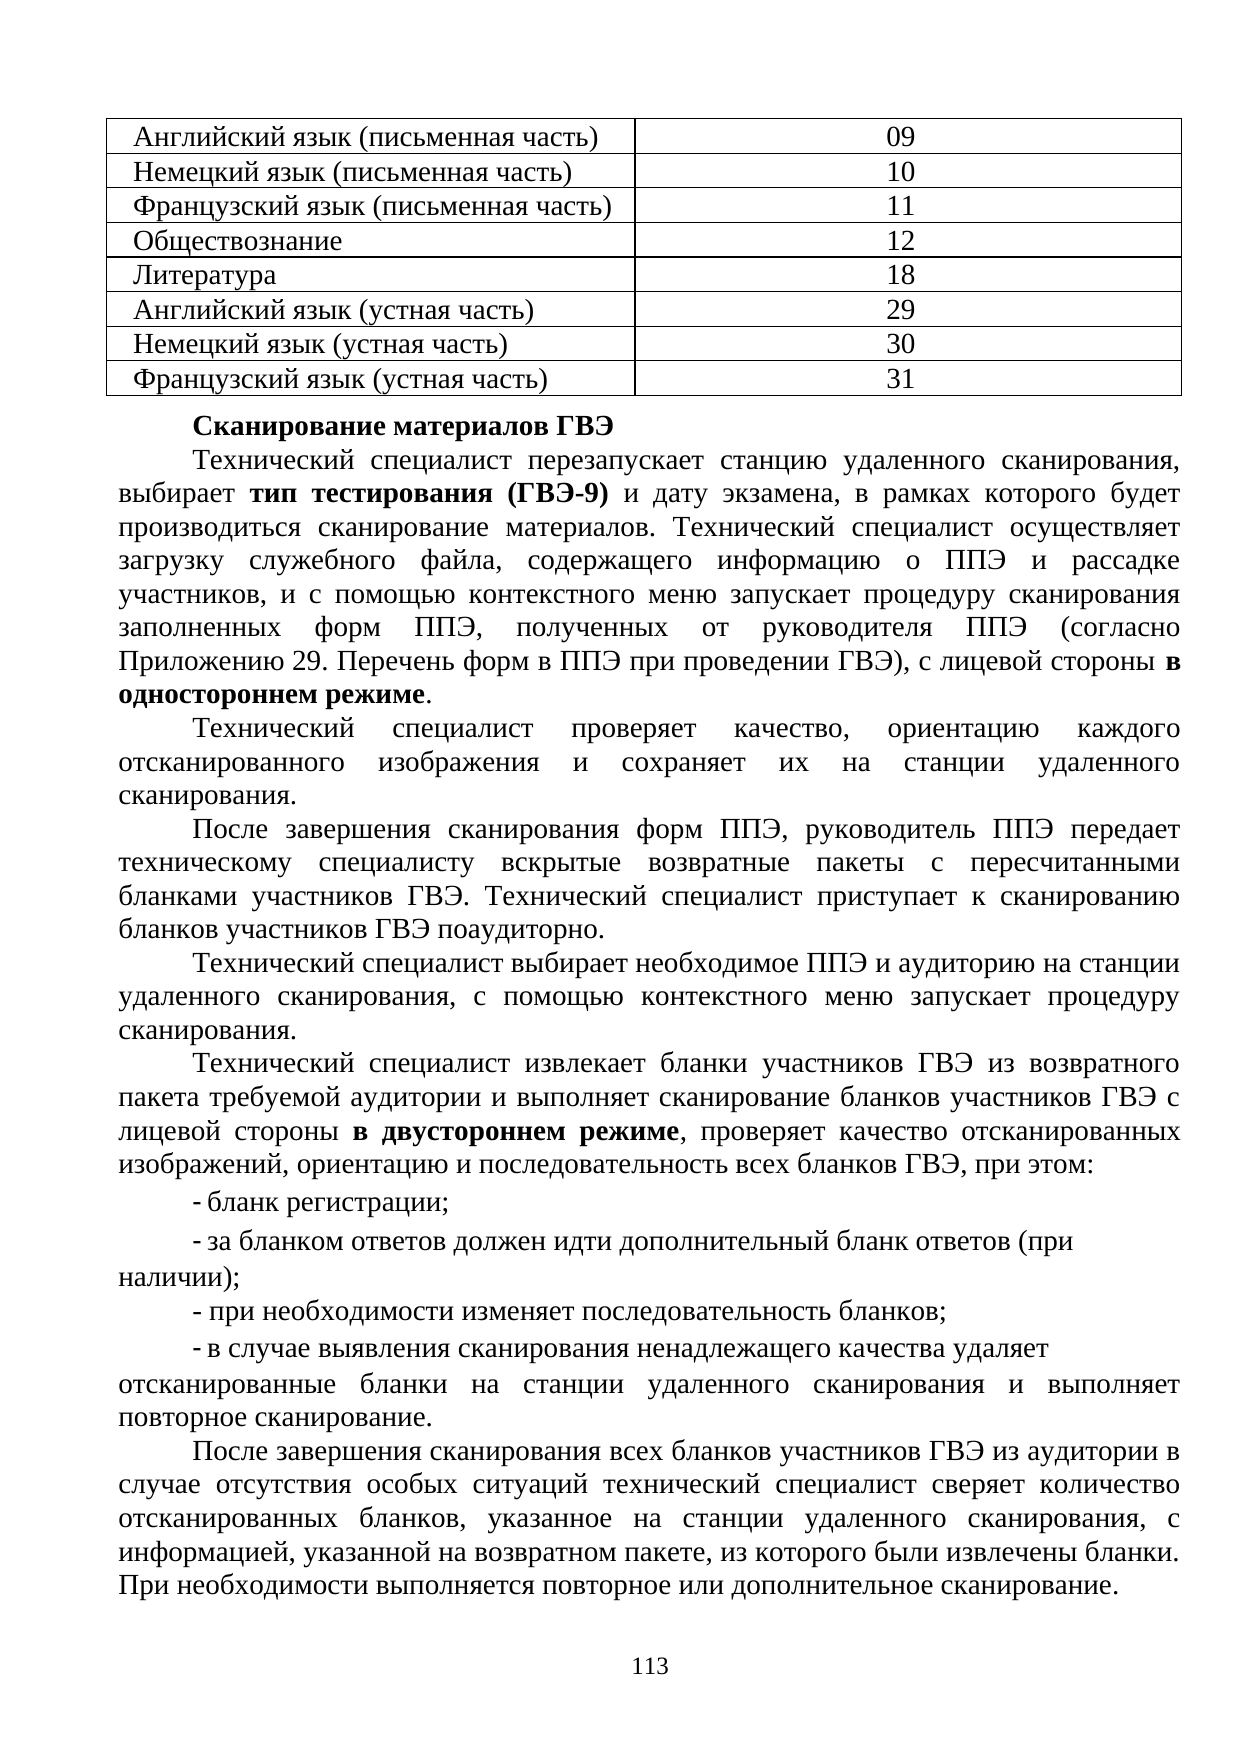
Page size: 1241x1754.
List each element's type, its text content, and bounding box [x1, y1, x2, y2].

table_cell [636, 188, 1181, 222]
text Технический специалист перезапускает станцию удаленного сканирования, выбирает тип тестирования (ГВЭ-9) и дату экзамена, в рамках которого будет производиться сканирование материалов. Технический специалист осуществляет загрузку служебного файла, содержащего информацию о ППЭ и рассадке участников, и с помощью контекстного меню запускает процедуру сканирования заполненных форм ППЭ, полученных от руководителя ППЭ (согласно Приложению 29. Перечень форм в ППЭ при проведении ГВЭ), с лицевой стороны в одностороннем режиме. [118, 442, 1181, 710]
text наличии); [118, 1259, 1181, 1293]
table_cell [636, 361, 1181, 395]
text Технический специалист проверяет качество, ориентацию каждого отсканированного изображения и сохраняет их на станции удаленного сканирования. [118, 710, 1181, 811]
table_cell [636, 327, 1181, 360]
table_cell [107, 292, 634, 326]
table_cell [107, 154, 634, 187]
text Технический специалист извлекает бланки участников ГВЭ из возвратного пакета требуемой аудитории и выполняет сканирование бланков участников ГВЭ с лицевой стороны в двустороннем режиме, проверяет качество отсканированных изображений, ориентацию и последовательность всех бланков ГВЭ, при этом: [118, 1046, 1181, 1180]
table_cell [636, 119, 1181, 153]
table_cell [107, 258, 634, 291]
list бланк регистрации; [192, 1180, 1181, 1219]
text После завершения сканирования всех бланков участников ГВЭ из аудитории в случае отсутствия особых ситуаций технический специалист сверяет количество отсканированных бланков, указанное на станции удаленного сканирования, с информацией, указанной на возвратном пакете, из которого были извлечены бланки. При необходимости выполняется повторное или дополнительное сканирование. [118, 1433, 1181, 1601]
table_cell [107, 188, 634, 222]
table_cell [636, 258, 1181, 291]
text Технический специалист выбирает необходимое ППЭ и аудиторию на станции удаленного сканирования, с помощью контекстного меню запускает процедуру сканирования. [118, 945, 1181, 1046]
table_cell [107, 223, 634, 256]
list за бланком ответов должен идти дополнительный бланк ответов (при [192, 1219, 1181, 1259]
text После завершения сканирования форм ППЭ, руководитель ППЭ передает техническому специалисту вскрытые возвратные пакеты с пересчитанными бланками участников ГВЭ. Технический специалист приступает к сканированию бланков участников ГВЭ поаудиторно. [118, 811, 1181, 945]
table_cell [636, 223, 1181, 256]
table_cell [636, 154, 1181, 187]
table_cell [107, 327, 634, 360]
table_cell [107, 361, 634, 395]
text - при необходимости изменяет последовательность бланков; [118, 1293, 1181, 1326]
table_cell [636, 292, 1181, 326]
text Сканирование материалов ГВЭ [118, 408, 1181, 442]
list в случае выявления сканирования ненадлежащего качества удаляет [192, 1326, 1181, 1366]
text отсканированные бланки на станции удаленного сканирования и выполняет повторное сканирование. [118, 1366, 1181, 1433]
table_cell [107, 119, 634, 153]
